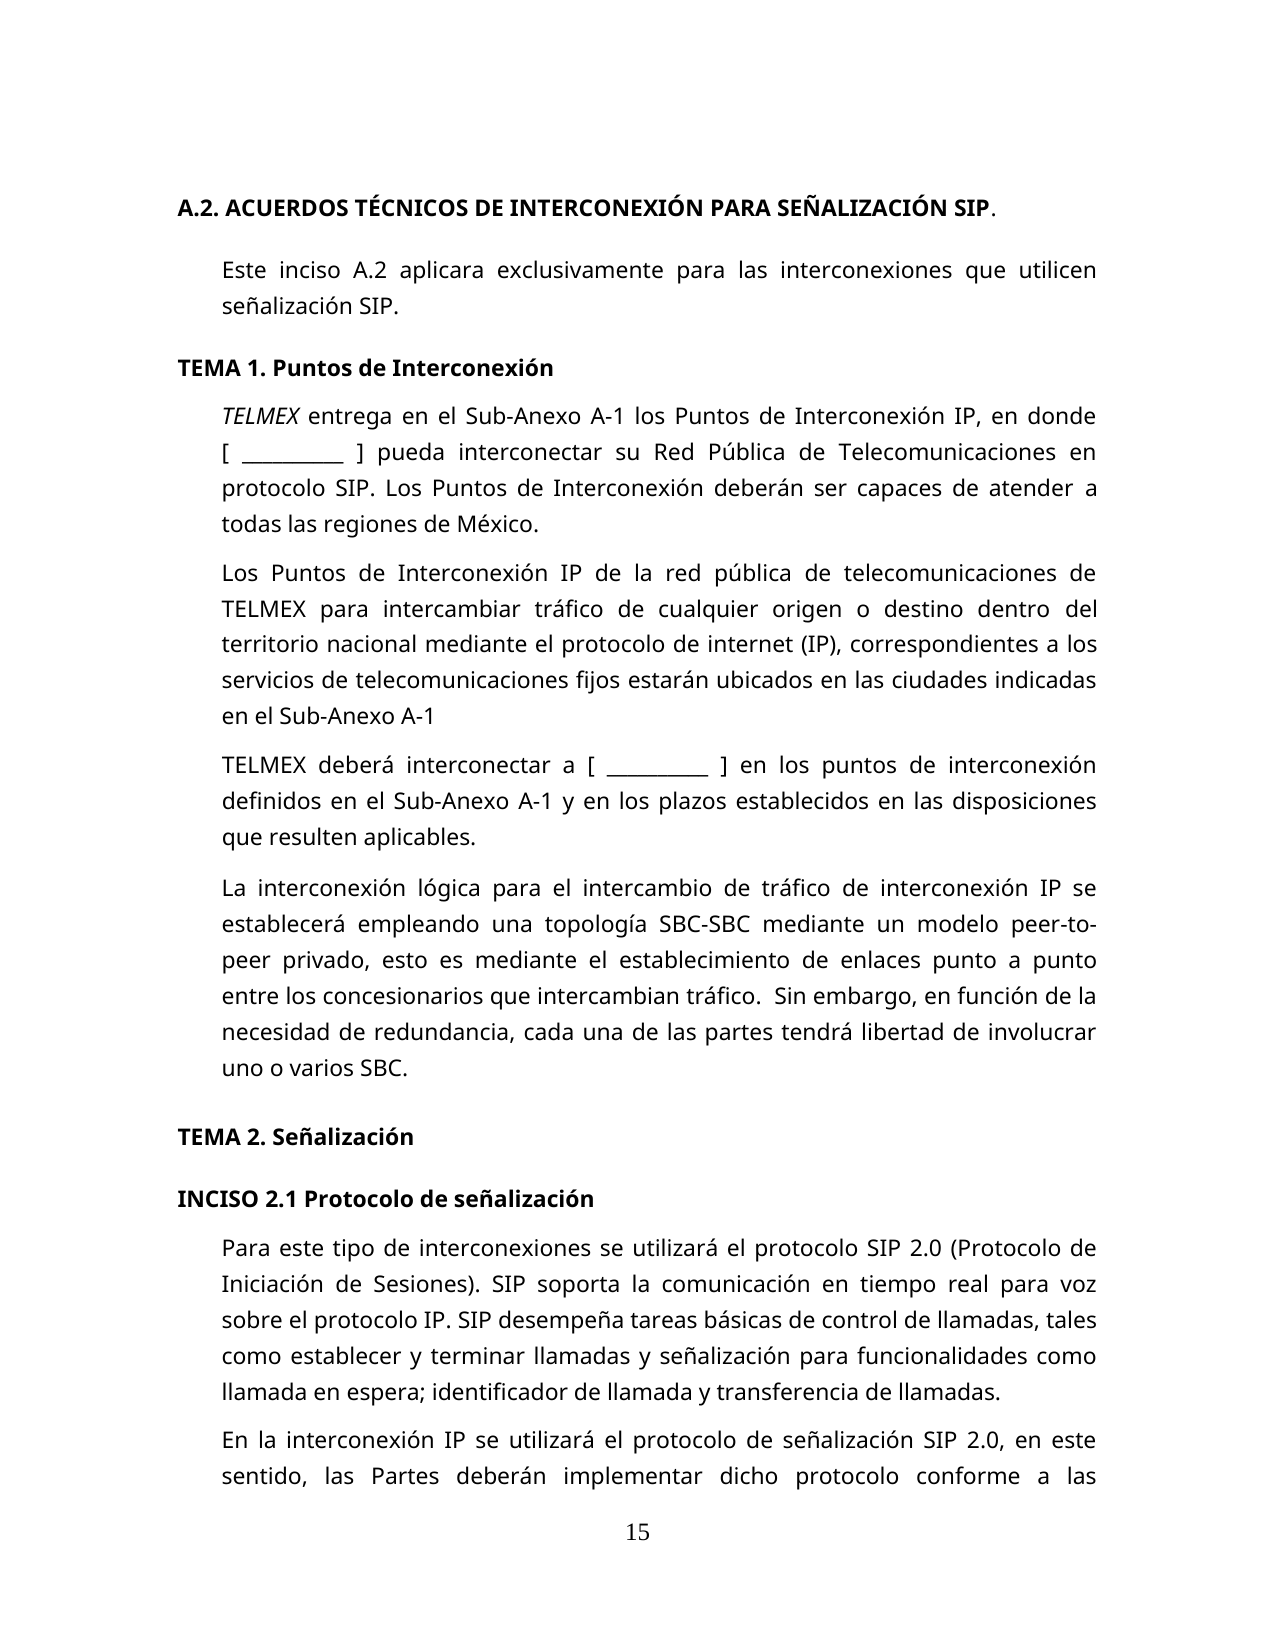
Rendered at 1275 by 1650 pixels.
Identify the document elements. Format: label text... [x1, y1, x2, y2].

text La interconexión lógica para el intercambio de tráfico de interconexión IP se establecerá empleando una topología SBC-SBC mediante un modelo peer-to-peer privado, esto es mediante el establecimiento de enlaces punto a punto entre los concesionarios que intercambian tráfico. Sin embargo, en función de la necesidad de redundancia, cada una de las partes tendrá libertad de involucrar uno o varios SBC. [221, 872, 1098, 1083]
text TEMA 2. Señalización [177, 1121, 1098, 1153]
text TEMA 1. Puntos de Interconexión [177, 352, 1098, 383]
text Este inciso A.2 aplicara exclusivamente para las interconexiones que utilicen señalización SIP. [222, 254, 1098, 321]
text Los Puntos de Interconexión IP de la red pública de telecomunicaciones de TELMEX para intercambiar tráfico de cualquier origen o destino dentro del territorio nacional mediante el protocolo de internet (IP), correspondientes a los servicios de telecomunicaciones fijos estarán ubicados en las ciudades indicadas en el Sub-Anexo A-1 [221, 557, 1098, 732]
text INCISO 2.1 Protocolo de señalización [177, 1183, 1098, 1214]
text TELMEX deberá interconectar a [ __________ ] en los puntos de interconexión definidos en el Sub-Anexo A-1 y en los plazos establecidos en las disposiciones que resulten aplicables. [222, 749, 1098, 852]
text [221, 1424, 1098, 1491]
text Para este tipo de interconexiones se utilizará el protocolo SIP 2.0 (Protocolo de Iniciación de Sesiones). SIP soporta la comunicación en tiempo real para voz sobre el protocolo IP. SIP desempeña tareas básicas de control de llamadas, tales como establecer y terminar llamadas y señalización para funcionalidades como llamada en espera; identificador de llamada y transferencia de llamadas. [221, 1232, 1098, 1407]
text TELMEX entrega en el Sub-Anexo A-1 los Puntos de Interconexión IP, en donde [ __________ ] pueda interconectar su Red Pública de Telecomunicaciones en protocolo SIP. Los Puntos de Interconexión deberán ser capaces de atender a todas las regiones de México. [221, 400, 1098, 539]
text A.2. ACUERDOS TÉCNICOS DE INTERCONEXIÓN PARA SEÑALIZACIÓN SIP. [177, 192, 1098, 223]
